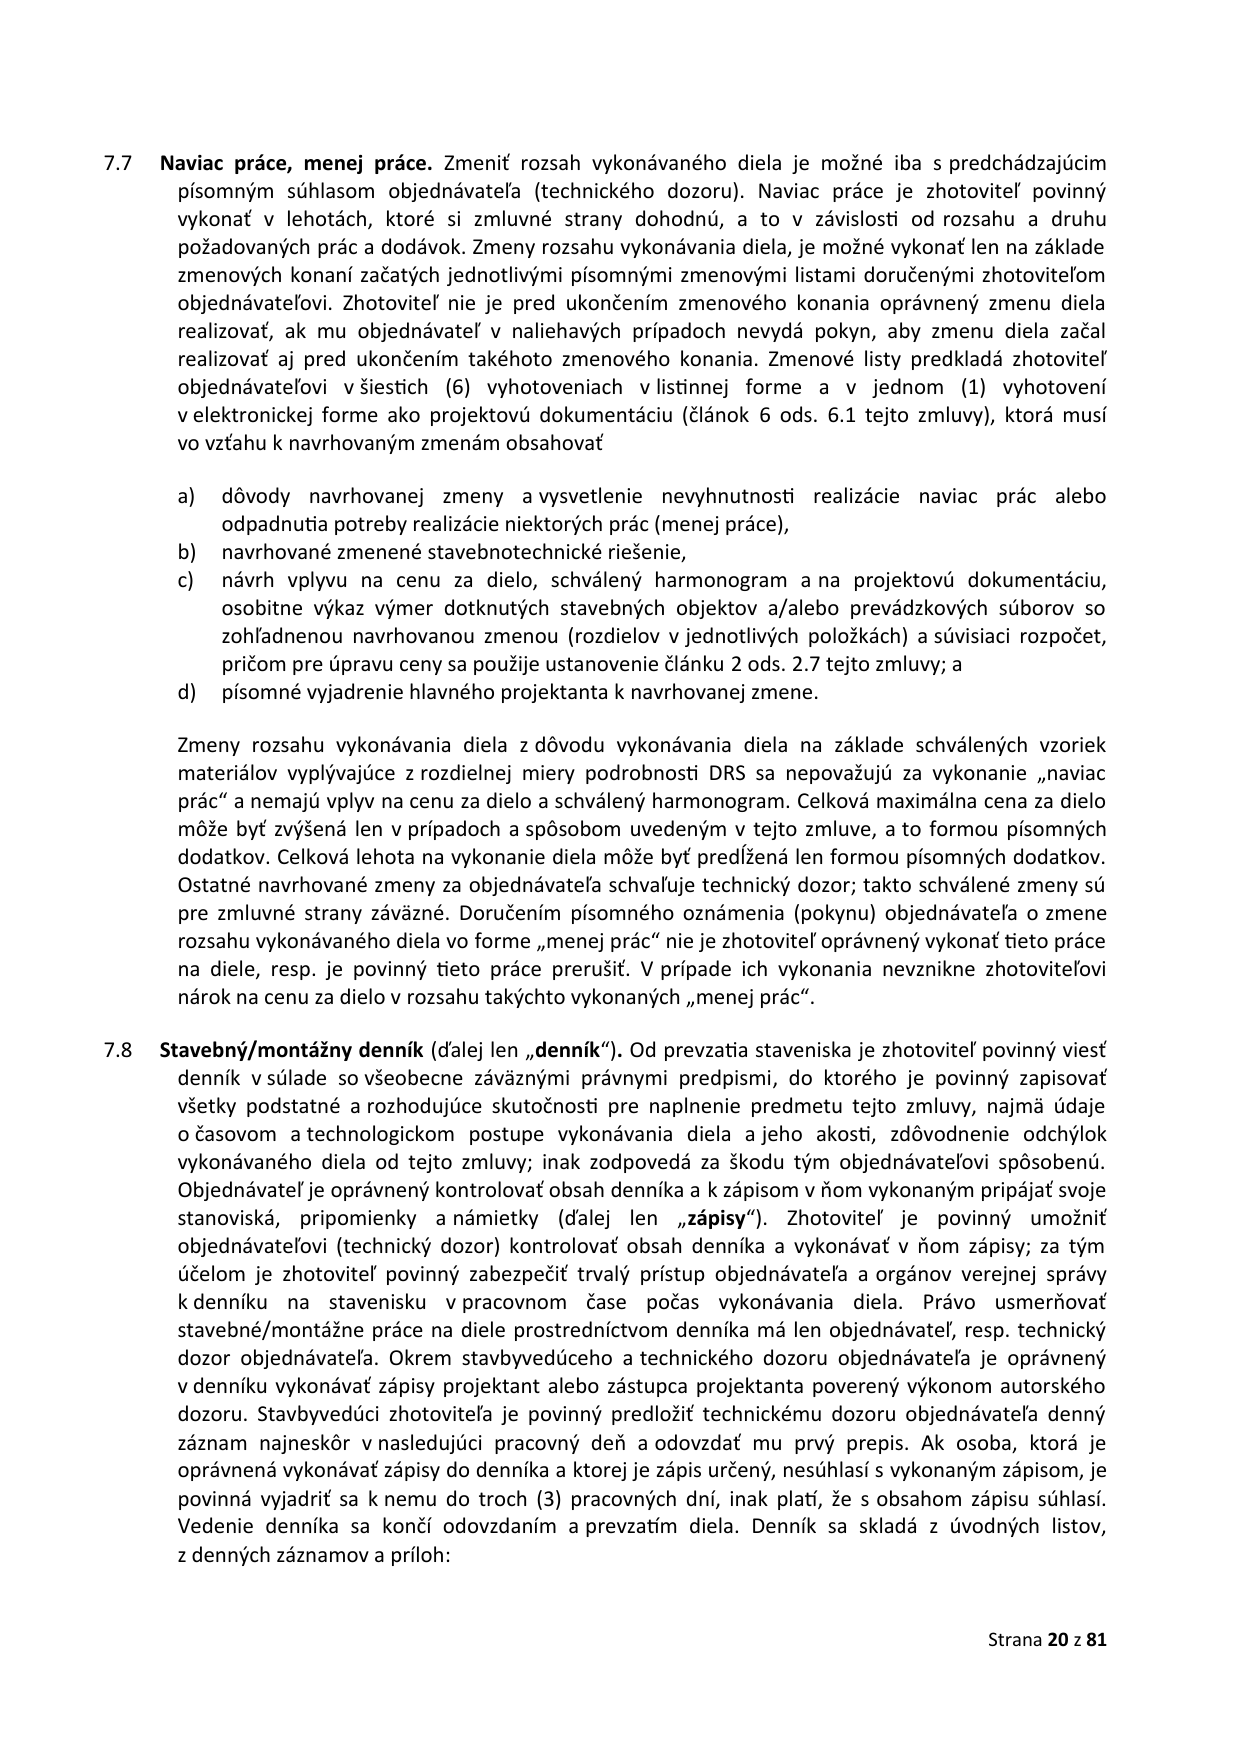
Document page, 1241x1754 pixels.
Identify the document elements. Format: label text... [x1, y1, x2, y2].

list návrh vplyvu na cenu za dielo, schválený harmonogram a na projektovú dokumentáciu, osobitne výkaz výmer dotknutých stavebných objektov a/alebo prevádzkových súborov so zohľadnenou navrhovanou zmenou (rozdielov v jednotlivých položkách) a súvisiaci rozpočet, pričom pre úpravu ceny sa použije ustanovenie článku 2 ods. 2.7 tejto zmluvy; a [177, 565, 1107, 677]
list písomné vyjadrenie hlavného projektanta k navrhovanej zmene. [177, 677, 1107, 705]
list Naviac práce, menej práce. Zmeniť rozsah vykonávaného diela je možné iba s predchádzajúcim písomným súhlasom objednávateľa (technického dozoru). Naviac práce je zhotoviteľ povinný vykonať v lehotách, ktoré si zmluvné strany dohodnú, a to v závislosti od rozsahu a druhu požadovaných prác a dodávok. Zmeny rozsahu vykonávania diela, je možné vykonať len na základe zmenových konaní začatých jednotlivými písomnými zmenovými listami doručenými zhotoviteľom objednávateľovi. Zhotoviteľ nie je pred ukončením zmenového konania oprávnený zmenu diela realizovať, ak mu objednávateľ v naliehavých prípadoch nevydá pokyn, aby zmenu diela začal realizovať aj pred ukončením takéhoto zmenového konania. Zmenové listy predkladá zhotoviteľ objednávateľovi v šiestich (6) vyhotoveniach v listinnej forme a v jednom (1) vyhotovení v elektronickej forme ako projektovú dokumentáciu (článok 6 ods. 6.1 tejto zmluvy), ktorá musí vo vzťahu k navrhovaným zmenám obsahovať [103, 148, 1107, 456]
list Zmeny rozsahu vykonávania diela z dôvodu vykonávania diela na základe schválených vzoriek materiálov vyplývajúce z rozdielnej miery podrobnosti DRS sa nepovažujú za vykonanie „naviac prác“ a nemajú vplyv na cenu za dielo a schválený harmonogram. Celková maximálna cena za dielo môže byť zvýšená len v prípadoch a spôsobom uvedeným v tejto zmluve, a to formou písomných dodatkov. Celková lehota na vykonanie diela môže byť predĺžená len formou písomných dodatkov. Ostatné navrhované zmeny za objednávateľa schvaľuje technický dozor; takto schválené zmeny sú pre zmluvné strany záväzné. Doručením písomného oznámenia (pokynu) objednávateľa o zmene rozsahu vykonávaného diela vo forme „menej prác“ nie je zhotoviteľ oprávnený vykonať tieto práce na diele, resp. je povinný tieto práce prerušiť. V prípade ich vykonania nevznikne zhotoviteľovi nárok na cenu za dielo v rozsahu takýchto vykonaných „menej prác“. [177, 730, 1107, 1010]
list navrhované zmenené stavebnotechnické riešenie, [177, 537, 1107, 565]
list Stavebný/montážny denník (ďalej len „denník“). Od prevzatia staveniska je zhotoviteľ povinný viesť denník v súlade so všeobecne záväznými právnymi predpismi, do ktorého je povinný zapisovať všetky podstatné a rozhodujúce skutočnosti pre naplnenie predmetu tejto zmluvy, najmä údaje o časovom a technologickom postupe vykonávania diela a jeho akosti, zdôvodnenie odchýlok vykonávaného diela od tejto zmluvy; inak zodpovedá za škodu tým objednávateľovi spôsobenú. Objednávateľ je oprávnený kontrolovať obsah denníka a k zápisom v ňom vykonaným pripájať svoje stanoviská, pripomienky a námietky (ďalej len „zápisy“). Zhotoviteľ je povinný umožniť objednávateľovi (technický dozor) kontrolovať obsah denníka a vykonávať v ňom zápisy; za tým účelom je zhotoviteľ povinný zabezpečiť trvalý prístup objednávateľa a orgánov verejnej správy k denníku na stavenisku v pracovnom čase počas vykonávania diela. Právo usmerňovať stavebné/montážne práce na diele prostredníctvom denníka má len objednávateľ, resp. technický dozor objednávateľa. Okrem stavbyvedúceho a technického dozoru objednávateľa je oprávnený v denníku vykonávať zápisy projektant alebo zástupca projektanta poverený výkonom autorského dozoru. Stavbyvedúci zhotoviteľa je povinný predložiť technickému dozoru objednávateľa denný záznam najneskôr v nasledujúci pracovný deň a odovzdať mu prvý prepis. Ak osoba, ktorá je oprávnená vykonávať zápisy do denníka a ktorej je zápis určený, nesúhlasí s vykonaným zápisom, je povinná vyjadriť sa k nemu do troch (3) pracovných dní, inak platí, že s obsahom zápisu súhlasí. Vedenie denníka sa končí odovzdaním a prevzatím diela. Denník sa skladá z úvodných listov, z denných záznamov a príloh: [103, 1035, 1107, 1568]
list dôvody navrhovanej zmeny a vysvetlenie nevyhnutnosti realizácie naviac prác alebo odpadnutia potreby realizácie niektorých prác (menej práce), [177, 481, 1107, 537]
